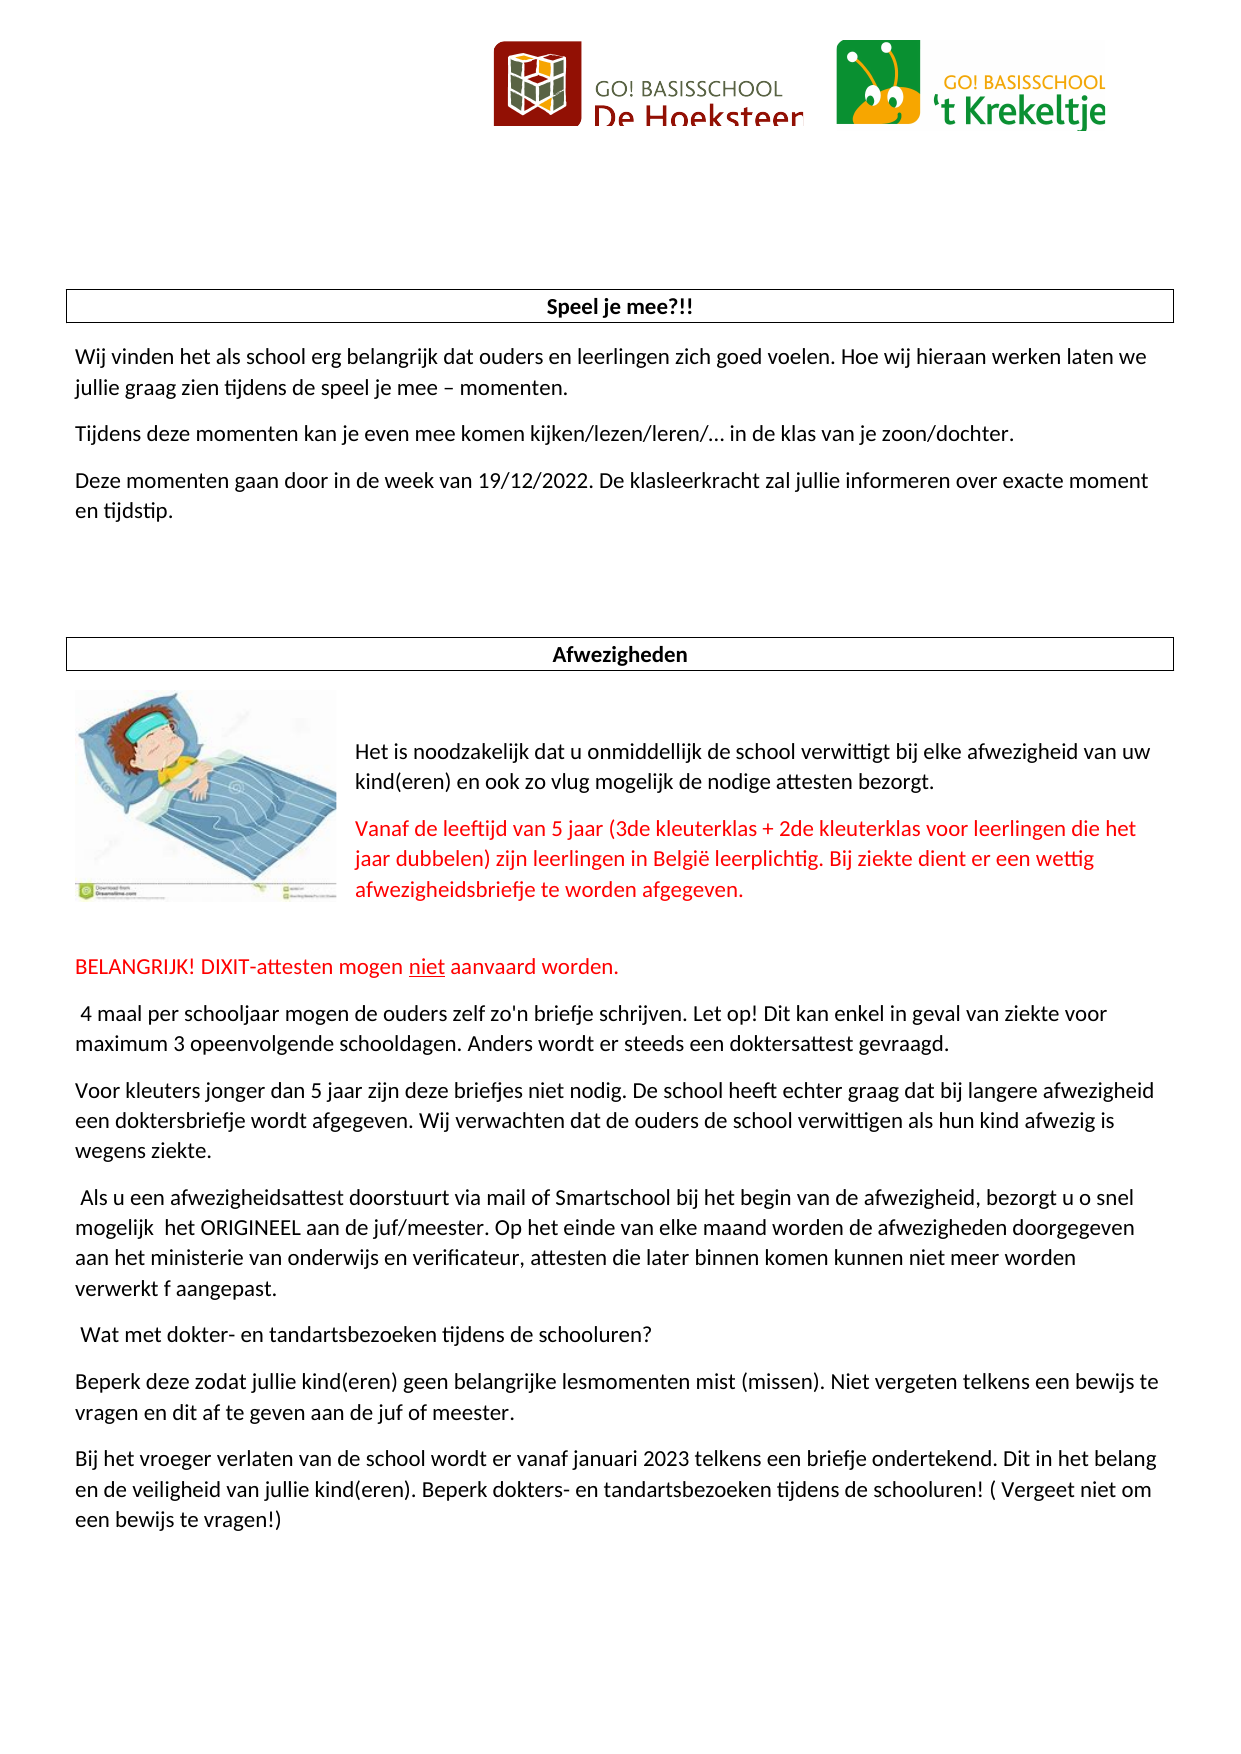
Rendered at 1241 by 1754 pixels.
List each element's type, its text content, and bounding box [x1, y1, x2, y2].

text Voor kleuters jonger dan 5 jaar zijn deze briefjes niet nodig. De school heeft echter graag dat bij langere afwezigheid een doktersbriefje wordt afgegeven. Wij verwachten dat de ouders de school verwittigen als hun kind afwezig is wegens ziekte. [75, 1076, 1165, 1164]
text Het is noodzakelijk dat u onmiddellijk de school verwittigt bij elke afwezigheid van uw kind(eren) en ook zo vlug mogelijk de nodige attesten bezorgt. [337, 737, 1165, 795]
text Speel je mee?!! [67, 290, 1173, 322]
picture [75, 690, 337, 902]
text Tijdens deze momenten kan je even mee komen kijken/lezen/leren/… in de klas van je zoon/dochter. [75, 419, 1165, 447]
text Wat met dokter- en tandartsbezoeken tijdens de schooluren? [75, 1321, 1165, 1348]
text Vanaf de leeftijd van 5 jaar (3de kleuterklas + 2de kleuterklas voor leerlingen die het jaar dubbelen) zijn leerlingen in België leerplichtig. Bij ziekte dient er een wettig afwezigheidsbriefje te worden afgegeven. [75, 814, 1165, 903]
picture [836, 40, 1105, 131]
text Beperk deze zodat jullie kind(eren) geen belangrijke lesmomenten mist (missen). Niet vergeten telkens een bewijs te vragen en dit af te geven aan de juf of meester. [75, 1367, 1165, 1426]
text Als u een afwezigheidsattest doorstuurt via mail of Smartschool bij het begin van de afwezigheid, bezorgt u o snel mogelijk het ORIGINEEL aan de juf/meester. Op het einde van elke maand worden de afwezigheden doorgegeven aan het ministerie van onderwijs en verificateur, attesten die later binnen komen kunnen niet meer worden verwerkt f aangepast. [75, 1183, 1165, 1302]
text Deze momenten gaan door in de week van 19/12/2022. De klasleerkracht zal jullie informeren over exacte moment en tijdstip. [75, 466, 1165, 524]
text Bij het vroeger verlaten van de school wordt er vanaf januari 2023 telkens een briefje ondertekend. Dit in het belang en de veiligheid van jullie kind(eren). Beperk dokters- en tandartsbezoeken tijdens de schooluren! ( Vergeet niet om een bewijs te vragen!) [75, 1444, 1165, 1533]
text BELANGRIJK! DIXIT-attesten mogen niet aanvaard worden. [75, 922, 1165, 980]
text 4 maal per schooljaar mogen de ouders zelf zo'n briefje schrijven. Let op! Dit kan enkel in geval van ziekte voor maximum 3 opeenvolgende schooldagen. Anders wordt er steeds een doktersattest gevraagd. [75, 999, 1165, 1057]
text Afwezigheden [67, 638, 1173, 670]
picture [493, 41, 803, 126]
text Wij vinden het als school erg belangrijk dat ouders en leerlingen zich goed voelen. Hoe wij hieraan werken laten we jullie graag zien tijdens de speel je mee – momenten. [75, 342, 1165, 401]
